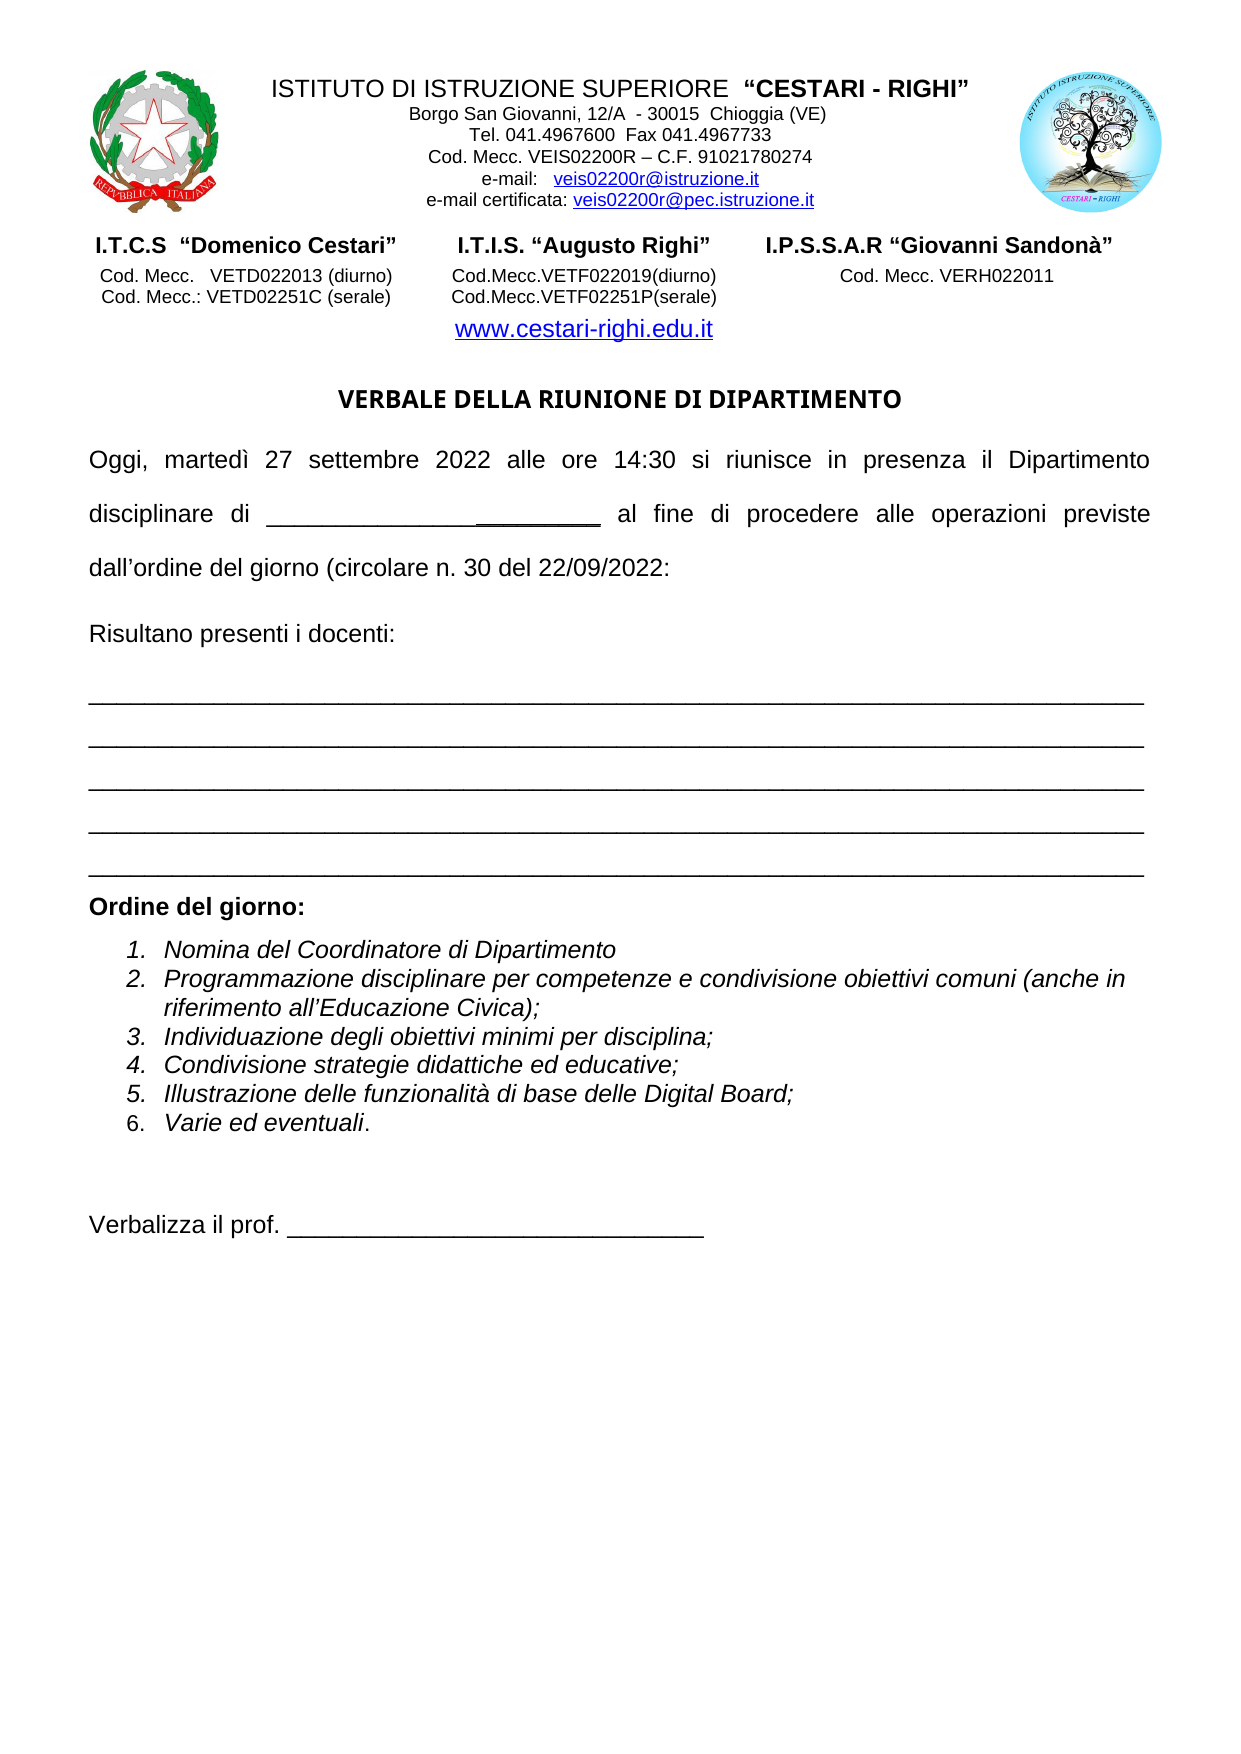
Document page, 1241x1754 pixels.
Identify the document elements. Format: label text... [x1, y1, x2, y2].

list Condivisione strategie didattiche ed educative; [126, 1050, 1152, 1079]
list Varie ed eventuali. [126, 1108, 1152, 1137]
text Ordine del giorno: [89, 892, 1152, 921]
text ____________________________________________________________________________________________________________________________________________________________________________________________________________________________________________________________________________________________________________________________________________________________________________________________ [89, 677, 1152, 878]
list Nomina del Coordinatore di Dipartimento [126, 935, 1152, 964]
text Oggi, martedì 27 settembre 2022 alle ore 14:30 si riunisce in presenza il Dipartimento disciplinare di ________________________ al fine di procedere alle operazioni previste dall’ordine del giorno (circolare n. 30 del 22/09/2022: [89, 445, 1152, 589]
list Illustrazione delle funzionalità di base delle Digital Board; [126, 1079, 1152, 1108]
picture [90, 70, 219, 213]
list Programmazione disciplinare per competenze e condivisione obiettivi comuni (anche in riferimento all’Educazione Civica); [126, 964, 1152, 1022]
text Risultano presenti i docenti: [89, 619, 1152, 648]
list Individuazione degli obiettivi minimi per disciplina; [126, 1022, 1152, 1050]
text VERBALE DELLA RIUNIONE DI DIPARTIMENTO [89, 381, 1152, 416]
text Verbalizza il prof. ______________________________ [89, 1210, 1152, 1239]
picture [1018, 71, 1163, 213]
